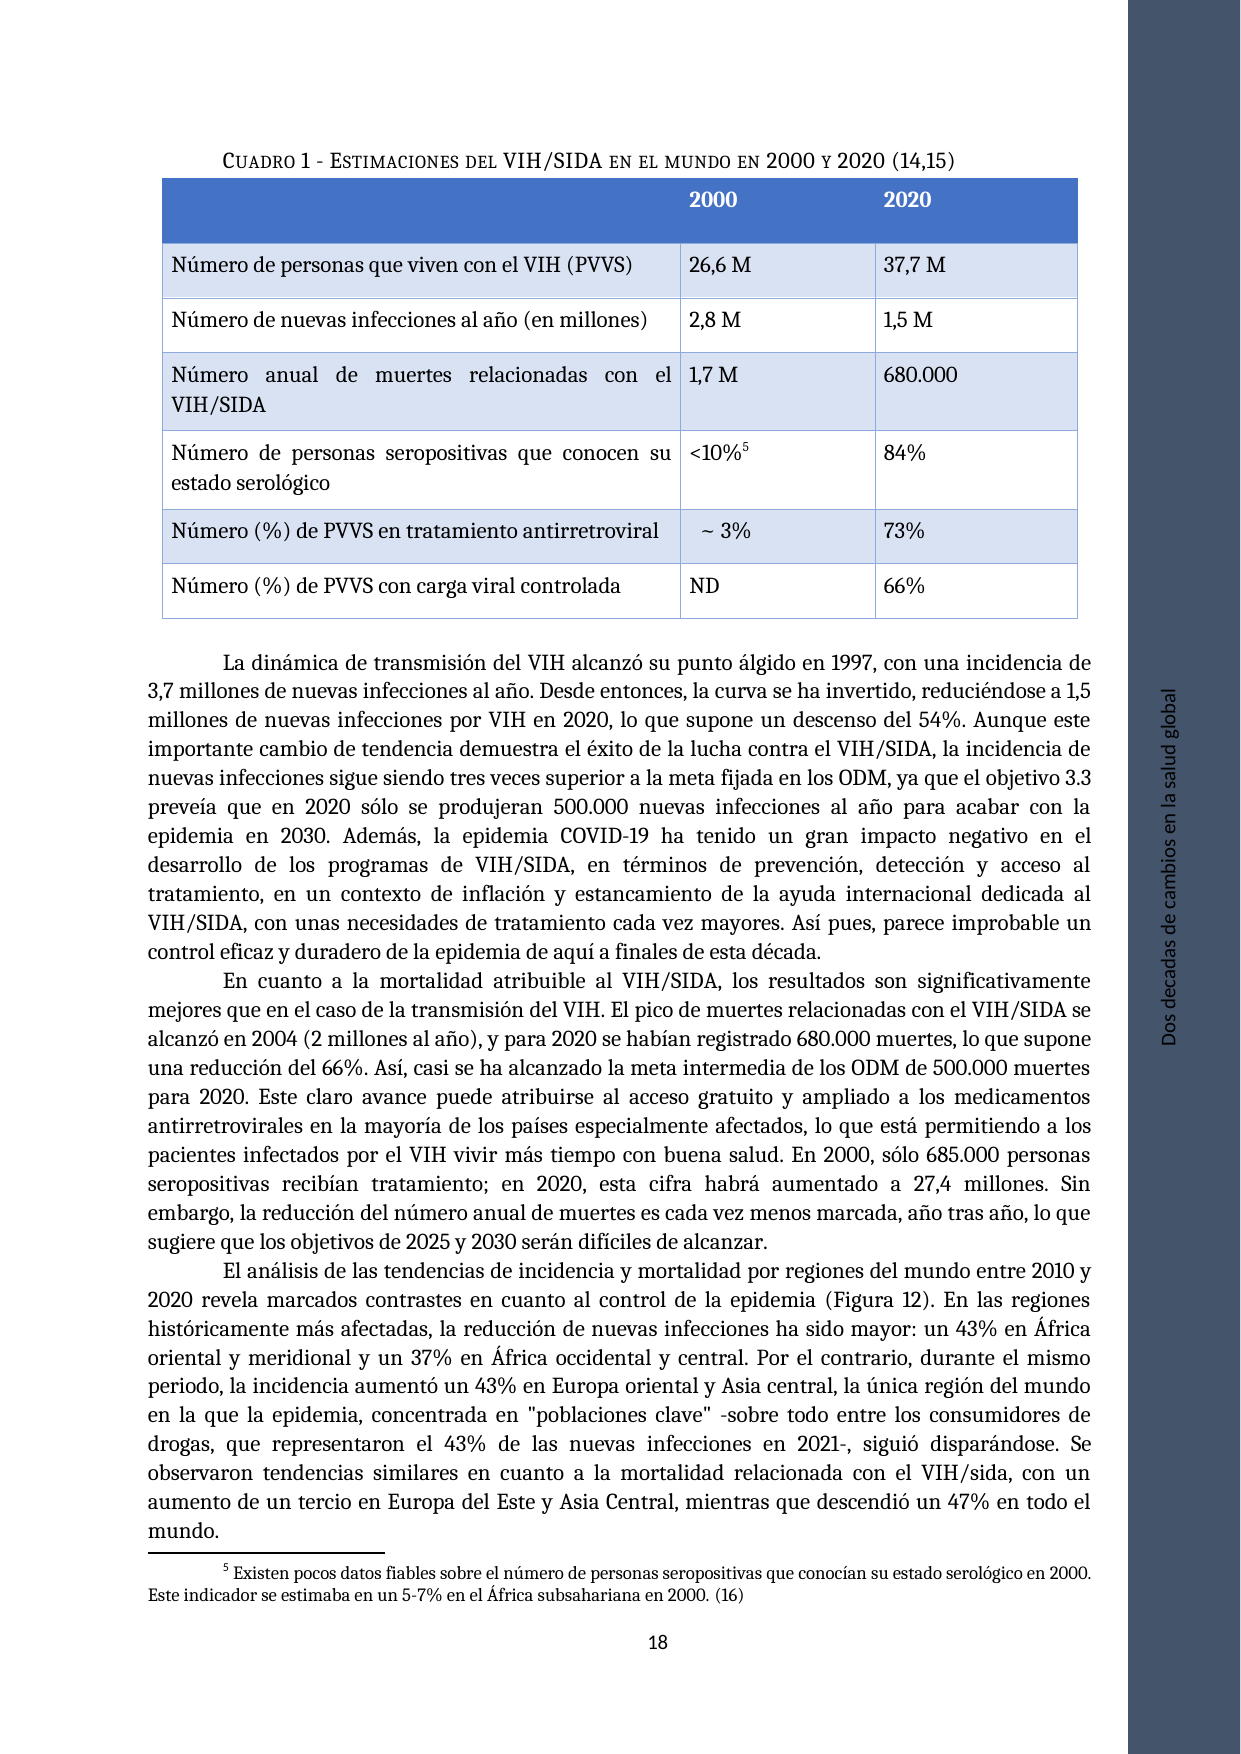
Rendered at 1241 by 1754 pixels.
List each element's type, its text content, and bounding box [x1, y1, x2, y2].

table_cell 1,5 M [876, 299, 1077, 352]
table_header [163, 179, 680, 243]
table_cell 2,8 M [681, 299, 875, 352]
table_cell Número anual de muertes relacionadas con el VIH/SIDA [163, 353, 680, 430]
table_header 2020 [876, 179, 1077, 243]
text En cuanto a la mortalidad atribuible al VIH/SIDA, los resultados son significativamente mejores que en el caso de la transmisión del VIH. El pico de muertes relacionadas con el VIH/SIDA se alcanzó en 2004 (2 millones al año), y para 2020 se habían registrado 680.000 muertes, lo que supone una reducción del 66%. Así, casi se ha alcanzado la meta intermedia de los ODM de 500.000 muertes para 2020. Este claro avance puede atribuirse al acceso gratuito y ampliado a los medicamentos antirretrovirales en la mayoría de los países especialmente afectados, lo que está permitiendo a los pacientes infectados por el VIH vivir más tiempo con buena salud. En 2000, sólo 685.000 personas seropositivas recibían tratamiento; en 2020, esta cifra habrá aumentado a 27,4 millones. Sin embargo, la reducción del número anual de muertes es cada vez menos marcada, año tras año, lo que sugiere que los objetivos de 2025 y 2030 serán difíciles de alcanzar. [148, 968, 1093, 1255]
table_cell Número de nuevas infecciones al año (en millones) [163, 299, 680, 352]
table_cell <10% [681, 431, 875, 508]
table_cell 37,7 M [876, 244, 1077, 297]
table_cell 26,6 M [681, 244, 875, 297]
table_cell 66% [876, 564, 1077, 618]
text El análisis de las tendencias de incidencia y mortalidad por regiones del mundo entre 2010 y 2020 revela marcados contrastes en cuanto al control de la epidemia (Figura 12). En las regiones históricamente más afectadas, la reducción de nuevas infecciones ha sido mayor: un 43% en África oriental y meridional y un 37% en África occidental y central. Por el contrario, durante el mismo periodo, la incidencia aumentó un 43% en Europa oriental y Asia central, la única región del mundo en la que la epidemia, concentrada en "poblaciones clave" -sobre todo entre los consumidores de drogas, que representaron el 43% de las nuevas infecciones en 2021-, siguió disparándose. Se observaron tendencias similares en cuanto a la mortalidad relacionada con el VIH/sida, con un aumento de un tercio en Europa del Este y Asia Central, mientras que descendió un 47% en todo el mundo. [148, 1257, 1093, 1544]
table_cell ND [681, 564, 875, 618]
table_cell 84% [876, 431, 1077, 508]
text La dinámica de transmisión del VIH alcanzó su punto álgido en 1997, con una incidencia de 3,7 millones de nuevas infecciones al año. Desde entonces, la curva se ha invertido, reduciéndose a 1,5 millones de nuevas infecciones por VIH en 2020, lo que supone un descenso del 54%. Aunque este importante cambio de tendencia demuestra el éxito de la lucha contra el VIH/SIDA, la incidencia de nuevas infecciones sigue siendo tres veces superior a la meta fijada en los ODM, ya que el objetivo 3.3 preveía que en 2020 sólo se produjeran 500.000 nuevas infecciones al año para acabar con la epidemia en 2030. Además, la epidemia COVID-19 ha tenido un gran impacto negativo en el desarrollo de los programas de VIH/SIDA, en términos de prevención, detección y acceso al tratamiento, en un contexto de inflación y estancamiento de la ayuda internacional dedicada al VIH/SIDA, con unas necesidades de tratamiento cada vez mayores. Así pues, parece improbable un control eficaz y duradero de la epidemia de aquí a finales de esta década. [148, 649, 1093, 965]
table_header 2000 [681, 179, 875, 243]
table_cell 73% [876, 510, 1077, 563]
table_cell ~ 3% [681, 510, 875, 563]
table_cell 680.000 [876, 353, 1077, 430]
table_cell 1,7 M [681, 353, 875, 430]
table_cell Número de personas que viven con el VIH (PVVS) [163, 244, 680, 297]
text Cuadro 1 - Estimaciones del VIH/SIDA en el mundo en 2000 y 2020 (14,15) [148, 148, 1093, 174]
table_cell Número (%) de PVVS con carga viral controlada [163, 564, 680, 618]
table_cell Número (%) de PVVS en tratamiento antirretroviral [163, 510, 680, 563]
table_cell Número de personas seropositivas que conocen su estado serológico [163, 431, 680, 508]
